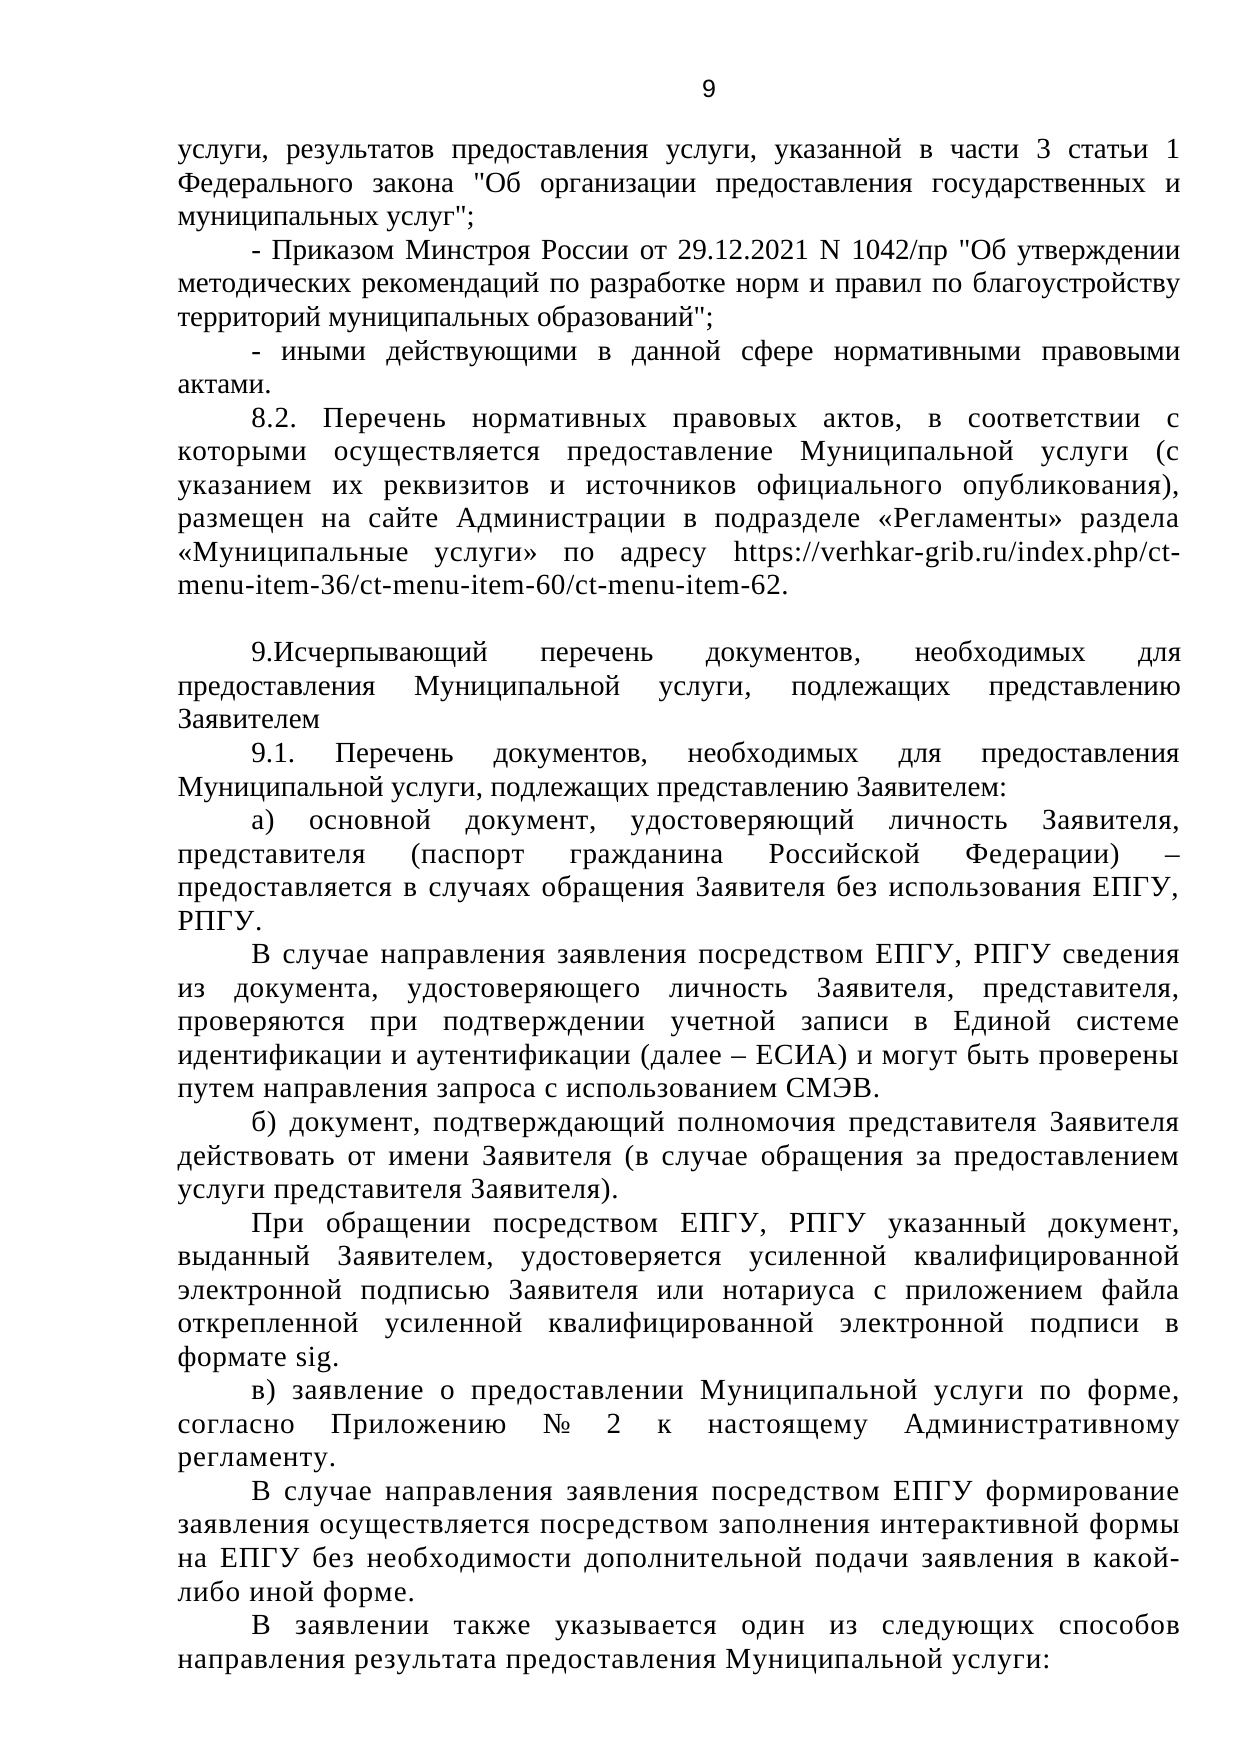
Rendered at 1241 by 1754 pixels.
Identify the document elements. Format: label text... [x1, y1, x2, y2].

text б) документ, подтверждающий полномочия представителя Заявителя действовать от имени Заявителя (в случае обращения за предоставлением услуги представителя Заявителя). [177, 1104, 1181, 1205]
text 9.1. Перечень документов, необходимых для предоставления Муниципальной услуги, подлежащих представлению Заявителем: [177, 735, 1181, 802]
text 9.Исчерпывающий перечень документов, необходимых для предоставления Муниципальной услуги, подлежащих представлению Заявителем [177, 634, 1181, 735]
text - иными действующими в данной сфере нормативными правовыми актами. [177, 333, 1181, 400]
text в) заявление о предоставлении Муниципальной услуги по форме, согласно Приложению № 2 к настоящему Административному регламенту. [177, 1372, 1181, 1473]
text 8.2. Перечень нормативных правовых актов, в соответствии с которыми осуществляется предоставление Муниципальной услуги (с указанием их реквизитов и источников официального опубликования), размещен на сайте Администрации в подразделе «Регламенты» раздела «Муниципальные услуги» по адресу https://verhkar-grib.ru/index.php/ct-menu-item-36/ct-menu-item-60/ct-menu-item-62. [177, 400, 1181, 601]
text В случае направления заявления посредством ЕПГУ формирование заявления осуществляется посредством заполнения интерактивной формы на ЕПГУ без необходимости дополнительной подачи заявления в какой-либо иной форме. [177, 1473, 1181, 1607]
text - Приказом Минстроя России от 29.12.2021 N 1042/пр "Об утверждении методических рекомендаций по разработке норм и правил по благоустройству территорий муниципальных образований"; [177, 232, 1181, 333]
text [177, 131, 1181, 232]
text В случае направления заявления посредством ЕПГУ, РПГУ сведения из документа, удостоверяющего личность Заявителя, представителя, проверяются при подтверждении учетной записи в Единой системе идентификации и аутентификации (далее – ЕСИА) и могут быть проверены путем направления запроса с использованием СМЭВ. [177, 936, 1181, 1104]
text В заявлении также указывается один из следующих способов направления результата предоставления Муниципальной услуги: [177, 1607, 1181, 1674]
text При обращении посредством ЕПГУ, РПГУ указанный документ, выданный Заявителем, удостоверяется усиленной квалифицированной электронной подписью Заявителя или нотариуса с приложением файла открепленной усиленной квалифицированной электронной подписи в формате sig. [177, 1205, 1181, 1372]
text а) основной документ, удостоверяющий личность Заявителя, представителя (паспорт гражданина Российской Федерации) – предоставляется в случаях обращения Заявителя без использования ЕПГУ, РПГУ. [177, 802, 1181, 936]
